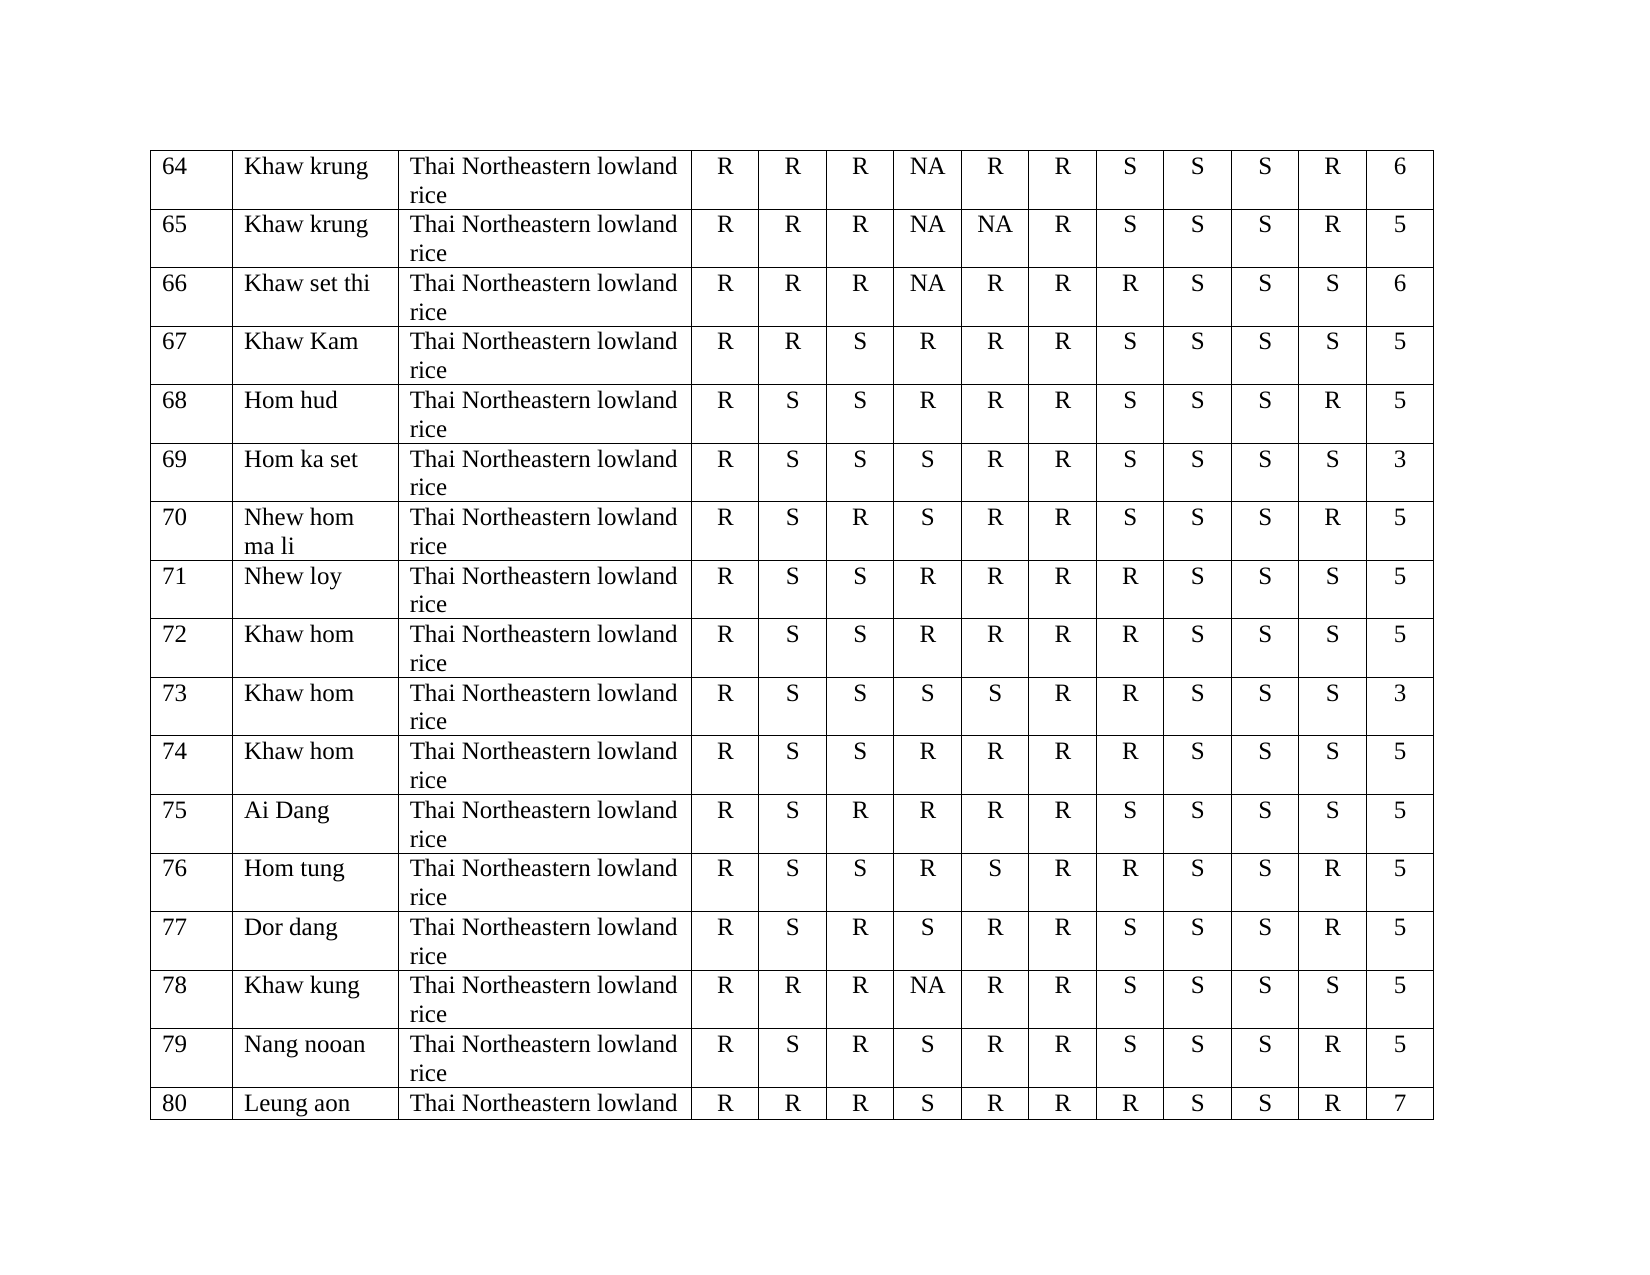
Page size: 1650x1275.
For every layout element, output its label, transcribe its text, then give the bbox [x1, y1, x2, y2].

table_cell R [692, 854, 758, 911]
table_cell R [962, 619, 1028, 677]
table_cell S [1299, 619, 1366, 677]
table_cell R [894, 854, 961, 911]
table_cell S [759, 444, 826, 501]
table_cell S [1164, 561, 1231, 618]
table_cell 65 [151, 210, 232, 267]
table_cell S [1164, 210, 1231, 267]
table_cell S [1097, 210, 1163, 267]
table_cell R [1097, 619, 1163, 677]
table_cell R [962, 502, 1028, 560]
table_cell R [692, 736, 758, 794]
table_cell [399, 1088, 691, 1119]
table_cell 80 [151, 1088, 232, 1119]
table_cell S [1164, 327, 1231, 384]
table_cell R [894, 561, 961, 618]
table_cell S [1164, 795, 1231, 852]
table_cell S [759, 854, 826, 911]
table_cell R [692, 1029, 758, 1087]
table_cell NA [894, 210, 961, 267]
table_cell Hom tung [233, 854, 398, 911]
table_cell S [1097, 795, 1163, 852]
table_cell S [1232, 854, 1298, 911]
table_cell R [759, 1088, 826, 1119]
table_cell Thai Northeastern lowland rice [399, 678, 691, 735]
table_cell R [962, 151, 1028, 208]
table_cell S [759, 678, 826, 735]
table_cell Khaw hom [233, 678, 398, 735]
table_cell S [1097, 912, 1163, 969]
table_cell S [759, 502, 826, 560]
table_cell S [1299, 736, 1366, 794]
table_cell S [1164, 912, 1231, 969]
table_cell S [759, 736, 826, 794]
table_cell R [1029, 971, 1096, 1028]
table_cell S [1097, 502, 1163, 560]
table_cell R [1299, 1088, 1366, 1119]
table_cell R [827, 210, 893, 267]
table_cell S [962, 854, 1028, 911]
table_cell S [1232, 678, 1298, 735]
table_cell S [759, 912, 826, 969]
table_cell R [894, 327, 961, 384]
table_cell 5 [1367, 210, 1433, 267]
table_cell R [962, 327, 1028, 384]
table_cell S [1232, 561, 1298, 618]
table_cell Thai Northeastern lowland rice [399, 327, 691, 384]
table_cell 5 [1367, 854, 1433, 911]
table_cell Nang nooan [233, 1029, 398, 1087]
table_cell 6 [1367, 151, 1433, 208]
table_cell S [827, 385, 893, 443]
table_cell R [692, 385, 758, 443]
table_cell 68 [151, 385, 232, 443]
table_cell Thai Northeastern lowland rice [399, 971, 691, 1028]
table_cell S [1232, 619, 1298, 677]
table_cell R [1299, 210, 1366, 267]
table_cell 3 [1367, 444, 1433, 501]
table_cell R [1029, 1088, 1096, 1119]
table_cell S [962, 678, 1028, 735]
table_cell 74 [151, 736, 232, 794]
table_cell S [1097, 385, 1163, 443]
table_cell S [1232, 385, 1298, 443]
table_cell R [692, 444, 758, 501]
table_cell 71 [151, 561, 232, 618]
table_cell S [894, 1029, 961, 1087]
table_cell Thai Northeastern lowland rice [399, 795, 691, 852]
table_cell Nhew hom ma li [233, 502, 398, 560]
table_cell R [827, 971, 893, 1028]
table_cell S [1232, 912, 1298, 969]
table_cell R [962, 971, 1028, 1028]
table_cell R [692, 912, 758, 969]
table_cell R [1029, 736, 1096, 794]
table_cell R [1029, 502, 1096, 560]
table_cell R [962, 1029, 1028, 1087]
table_cell 5 [1367, 795, 1433, 852]
table_cell Thai Northeastern lowland rice [399, 210, 691, 267]
table_cell S [1232, 327, 1298, 384]
table_cell S [1299, 444, 1366, 501]
table_cell S [827, 561, 893, 618]
table_cell S [894, 502, 961, 560]
table_cell S [1164, 1029, 1231, 1087]
table_cell 5 [1367, 502, 1433, 560]
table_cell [399, 151, 691, 208]
table_cell 5 [1367, 971, 1433, 1028]
table_cell R [1097, 1088, 1163, 1119]
table_cell S [1097, 1029, 1163, 1087]
table_cell R [1299, 912, 1366, 969]
table_cell Khaw hom [233, 619, 398, 677]
table_cell S [1299, 327, 1366, 384]
table_cell 5 [1367, 385, 1433, 443]
table_cell Thai Northeastern lowland rice [399, 619, 691, 677]
table_cell R [1299, 1029, 1366, 1087]
table_cell Thai Northeastern lowland rice [399, 736, 691, 794]
table_cell S [894, 444, 961, 501]
table_cell S [827, 327, 893, 384]
table_cell Nhew loy [233, 561, 398, 618]
table_cell S [1164, 444, 1231, 501]
table_cell Hom hud [233, 385, 398, 443]
table_cell NA [962, 210, 1028, 267]
table_cell S [759, 561, 826, 618]
table_cell 5 [1367, 912, 1433, 969]
table_cell R [1299, 502, 1366, 560]
table_cell R [1029, 678, 1096, 735]
table_cell Thai Northeastern lowland rice [399, 385, 691, 443]
table_cell S [1299, 561, 1366, 618]
table_cell R [827, 502, 893, 560]
table_cell S [1097, 327, 1163, 384]
table_cell Thai Northeastern lowland rice [399, 561, 691, 618]
table_cell S [1164, 268, 1231, 326]
table_cell R [692, 1088, 758, 1119]
table_cell 6 [1367, 268, 1433, 326]
table_cell R [759, 210, 826, 267]
table_cell R [962, 561, 1028, 618]
table_cell R [962, 444, 1028, 501]
table_cell R [1097, 268, 1163, 326]
table_cell R [894, 795, 961, 852]
table_cell R [894, 619, 961, 677]
table_cell R [827, 268, 893, 326]
table_cell S [1164, 619, 1231, 677]
table_cell R [827, 795, 893, 852]
table_cell R [1029, 912, 1096, 969]
table_cell R [692, 619, 758, 677]
table_cell 66 [151, 268, 232, 326]
table_cell S [1097, 151, 1163, 208]
table_cell S [1232, 502, 1298, 560]
table_cell Dor dang [233, 912, 398, 969]
table_cell R [1299, 854, 1366, 911]
table_cell S [759, 795, 826, 852]
table_cell 79 [151, 1029, 232, 1087]
table_cell R [692, 678, 758, 735]
table_cell S [1299, 268, 1366, 326]
table_cell 5 [1367, 736, 1433, 794]
table_cell Khaw Kam [233, 327, 398, 384]
table_cell Leung aon [233, 1088, 398, 1119]
table_cell S [1299, 971, 1366, 1028]
table_cell 75 [151, 795, 232, 852]
table_cell R [1029, 1029, 1096, 1087]
table_cell R [692, 971, 758, 1028]
table_cell Khaw krung [233, 151, 398, 208]
table_cell Thai Northeastern lowland rice [399, 268, 691, 326]
table_cell S [1299, 678, 1366, 735]
table_cell S [827, 736, 893, 794]
table_cell S [1232, 1029, 1298, 1087]
table_cell Thai Northeastern lowland rice [399, 502, 691, 560]
table_cell Khaw set thi [233, 268, 398, 326]
table_cell R [692, 795, 758, 852]
table_cell 7 [1367, 1088, 1433, 1119]
table_cell S [759, 1029, 826, 1087]
table_cell R [1299, 151, 1366, 208]
table_cell R [894, 385, 961, 443]
table_cell Thai Northeastern lowland rice [399, 1029, 691, 1087]
table_cell 64 [151, 151, 232, 208]
table_cell R [962, 385, 1028, 443]
table_cell S [1299, 795, 1366, 852]
table_cell R [759, 327, 826, 384]
table_cell R [759, 971, 826, 1028]
table_cell S [759, 385, 826, 443]
table_cell S [1232, 151, 1298, 208]
table_cell S [1232, 736, 1298, 794]
table_cell R [827, 912, 893, 969]
table_cell R [1029, 854, 1096, 911]
table_cell S [1097, 444, 1163, 501]
table_cell NA [894, 268, 961, 326]
table_cell S [894, 678, 961, 735]
table_cell Hom ka set [233, 444, 398, 501]
table_cell R [1029, 561, 1096, 618]
table_cell S [1232, 444, 1298, 501]
table_cell S [827, 444, 893, 501]
table_cell S [827, 619, 893, 677]
table_cell R [759, 151, 826, 208]
table_cell R [1029, 444, 1096, 501]
table_cell S [1232, 210, 1298, 267]
table_cell S [827, 854, 893, 911]
table_cell R [1029, 151, 1096, 208]
table_cell 5 [1367, 561, 1433, 618]
table_cell R [1097, 561, 1163, 618]
table_cell 78 [151, 971, 232, 1028]
table_cell Thai Northeastern lowland rice [399, 444, 691, 501]
table_cell 67 [151, 327, 232, 384]
table_cell 77 [151, 912, 232, 969]
table_cell S [1164, 502, 1231, 560]
table_cell S [894, 912, 961, 969]
table_cell 76 [151, 854, 232, 911]
table_cell R [962, 736, 1028, 794]
table_cell Thai Northeastern lowland rice [399, 854, 691, 911]
table_cell 5 [1367, 1029, 1433, 1087]
table_cell S [1232, 1088, 1298, 1119]
table_cell S [827, 678, 893, 735]
table_cell 72 [151, 619, 232, 677]
table_cell Ai Dang [233, 795, 398, 852]
table_cell R [1299, 385, 1366, 443]
table_cell 5 [1367, 619, 1433, 677]
table_cell R [962, 268, 1028, 326]
table_cell R [1029, 210, 1096, 267]
table_cell R [692, 210, 758, 267]
table_cell S [1232, 268, 1298, 326]
table_cell 3 [1367, 678, 1433, 735]
table_cell S [1164, 736, 1231, 794]
table_cell R [827, 151, 893, 208]
table_cell 5 [1367, 327, 1433, 384]
table_cell S [1232, 795, 1298, 852]
table_cell R [692, 502, 758, 560]
table_cell S [1164, 678, 1231, 735]
table_cell S [894, 1088, 961, 1119]
table_cell R [1029, 385, 1096, 443]
table_cell Thai Northeastern lowland rice [399, 912, 691, 969]
table_cell R [1097, 854, 1163, 911]
table_cell S [1164, 385, 1231, 443]
table_cell S [1164, 854, 1231, 911]
table_cell R [894, 736, 961, 794]
table_cell NA [894, 971, 961, 1028]
table_cell 69 [151, 444, 232, 501]
table_cell Khaw kung [233, 971, 398, 1028]
table_cell S [1164, 971, 1231, 1028]
table_cell R [1029, 268, 1096, 326]
table_cell R [692, 561, 758, 618]
table_cell R [759, 268, 826, 326]
table_cell S [1164, 151, 1231, 208]
table_cell R [692, 268, 758, 326]
table_cell R [962, 1088, 1028, 1119]
table_cell S [1097, 971, 1163, 1028]
table_cell R [1097, 678, 1163, 735]
table_cell R [1029, 795, 1096, 852]
table_cell 73 [151, 678, 232, 735]
table_cell Khaw krung [233, 210, 398, 267]
table_cell 70 [151, 502, 232, 560]
table_cell R [962, 912, 1028, 969]
table_cell R [962, 795, 1028, 852]
table_cell R [692, 151, 758, 208]
table_cell R [1029, 619, 1096, 677]
table_cell S [759, 619, 826, 677]
table_cell NA [894, 151, 961, 208]
table_cell R [827, 1088, 893, 1119]
table_cell R [692, 327, 758, 384]
table_cell R [1097, 736, 1163, 794]
table_cell S [1164, 1088, 1231, 1119]
table_cell R [1029, 327, 1096, 384]
table_cell R [827, 1029, 893, 1087]
table_cell Khaw hom [233, 736, 398, 794]
table_cell S [1232, 971, 1298, 1028]
